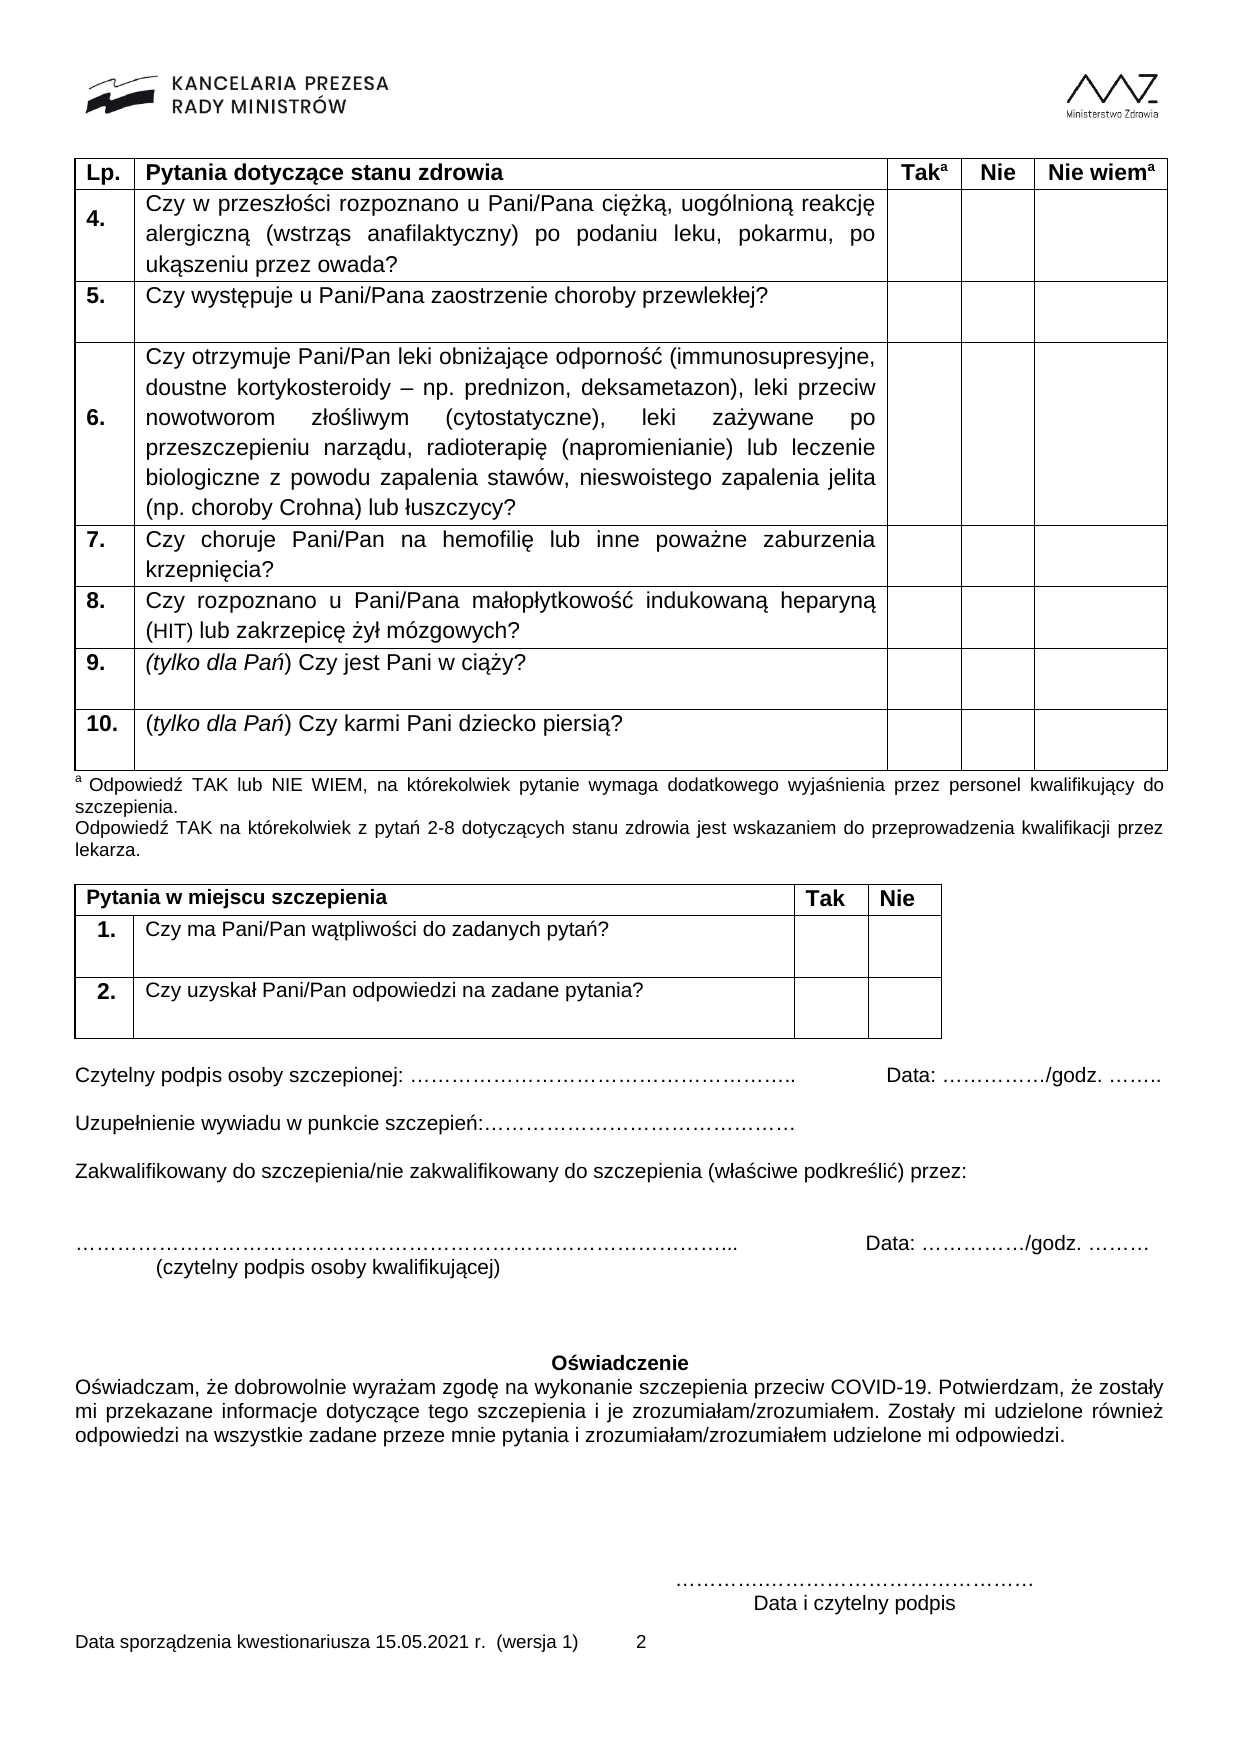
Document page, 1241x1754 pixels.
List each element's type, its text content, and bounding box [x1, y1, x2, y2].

table_cell [76, 282, 134, 342]
table_header Pytania w miejscu szczepienia [76, 885, 794, 915]
text (czytelny podpis osoby kwalifikującej) [75, 1255, 1165, 1279]
table_cell Czy ma Pani/Pan wątpliwości do zadanych pytań? [134, 916, 794, 977]
table_cell [76, 710, 134, 770]
table_cell [76, 587, 134, 647]
table_header Pytania dotyczące stanu zdrowia [135, 159, 887, 189]
text Data i czytelny podpis [75, 1590, 1165, 1614]
table_header Lp. [76, 159, 134, 189]
picture [73, 67, 402, 122]
table_cell [962, 282, 1034, 342]
text …………………………………………………………………………………... Data: ……………/godz. ……… [75, 1231, 1165, 1255]
table_cell [76, 978, 133, 1038]
table_cell Czy występuje u Pani/Pana zaostrzenie choroby przewlekłej? [135, 282, 887, 342]
table_cell [76, 526, 134, 586]
table_cell (tylko dla Pań) Czy jest Pani w ciąży? [135, 649, 887, 709]
table_cell [888, 343, 961, 524]
table_cell [888, 190, 961, 281]
table_cell [888, 587, 961, 647]
table_cell [1035, 649, 1167, 709]
table_header Nie [869, 885, 941, 915]
table_cell [888, 710, 961, 770]
table_cell Czy w przeszłości rozpoznano u Pani/Pana ciężką, uogólnioną reakcję alergiczną (wstrząs anafilaktyczny) po podaniu leku, pokarmu, po ukąszeniu przez owada? [135, 190, 887, 281]
text Uzupełnienie wywiadu w punkcie szczepień:……………………………………… [75, 1111, 1165, 1135]
table_cell [76, 190, 134, 281]
table_header Nie [962, 159, 1034, 189]
table_cell Czy rozpoznano u Pani/Pana małopłytkowość indukowaną heparyną (HIT) lub zakrzepicę żył mózgowych? [135, 587, 887, 647]
text Odpowiedź TAK na którekolwiek z pytań 2-8 dotyczących stanu zdrowia jest wskazaniem do przeprowadzenia kwalifikacji przez lekarza. [75, 817, 1165, 860]
table_cell [888, 282, 961, 342]
table_header Nie wiema [1035, 159, 1167, 189]
table_cell [869, 916, 941, 977]
text Oświadczam, że dobrowolnie wyrażam zgodę na wykonanie szczepienia przeciw COVID-19. Potwierdzam, że zostały mi przekazane informacje dotyczące tego szczepienia i je zrozumiałam/zrozumiałem. Zostały mi udzielone również odpowiedzi na wszystkie zadane przeze mnie pytania i zrozumiałam/zrozumiałem udzielone mi odpowiedzi. [75, 1375, 1165, 1447]
table_cell [1035, 526, 1167, 586]
table_cell [962, 649, 1034, 709]
picture [1052, 67, 1167, 127]
table_cell [76, 649, 134, 709]
table_cell (tylko dla Pań) Czy karmi Pani dziecko piersią? [135, 710, 887, 770]
text Czytelny podpis osoby szczepionej: ……………………………………………….. Data: ……………/godz. …….. [75, 1063, 1165, 1087]
table_cell Czy uzyskał Pani/Pan odpowiedzi na zadane pytania? [134, 978, 794, 1038]
table_cell [1035, 282, 1167, 342]
table_cell [888, 649, 961, 709]
table_cell [888, 526, 961, 586]
table_cell [1035, 190, 1167, 281]
table_header Tak [795, 885, 868, 915]
table_header Taka [888, 159, 961, 189]
table_cell [962, 526, 1034, 586]
text a Odpowiedź TAK lub NIE WIEM, na którekolwiek pytanie wymaga dodatkowego wyjaśnienia przez personel kwalifikujący do szczepienia. [75, 771, 1165, 817]
table_cell [1035, 587, 1167, 647]
text Oświadczenie [75, 1351, 1165, 1375]
table_cell [76, 343, 134, 524]
table_cell Czy choruje Pani/Pan na hemofilię lub inne poważne zaburzenia krzepnięcia? [135, 526, 887, 586]
table_cell [869, 978, 941, 1038]
text ………….………………………………… [75, 1566, 1165, 1590]
text Zakwalifikowany do szczepienia/nie zakwalifikowany do szczepienia (właściwe podkreślić) przez: [75, 1159, 1165, 1183]
table_cell [795, 978, 868, 1038]
table_cell [962, 190, 1034, 281]
table_cell [1035, 343, 1167, 524]
table_cell [962, 587, 1034, 647]
table_cell [795, 916, 868, 977]
table_cell [1035, 710, 1167, 770]
table_cell [76, 916, 133, 977]
table_cell [962, 710, 1034, 770]
table_cell Czy otrzymuje Pani/Pan leki obniżające odporność (immunosupresyjne, doustne kortykosteroidy – np. prednizon, deksametazon), leki przeciw nowotworom złośliwym (cytostatyczne), leki zażywane po przeszczepieniu narządu, radioterapię (napromienianie) lub leczenie biologiczne z powodu zapalenia stawów, nieswoistego zapalenia jelita (np. choroby Crohna) lub łuszczycy? [135, 343, 887, 524]
table_cell [962, 343, 1034, 524]
